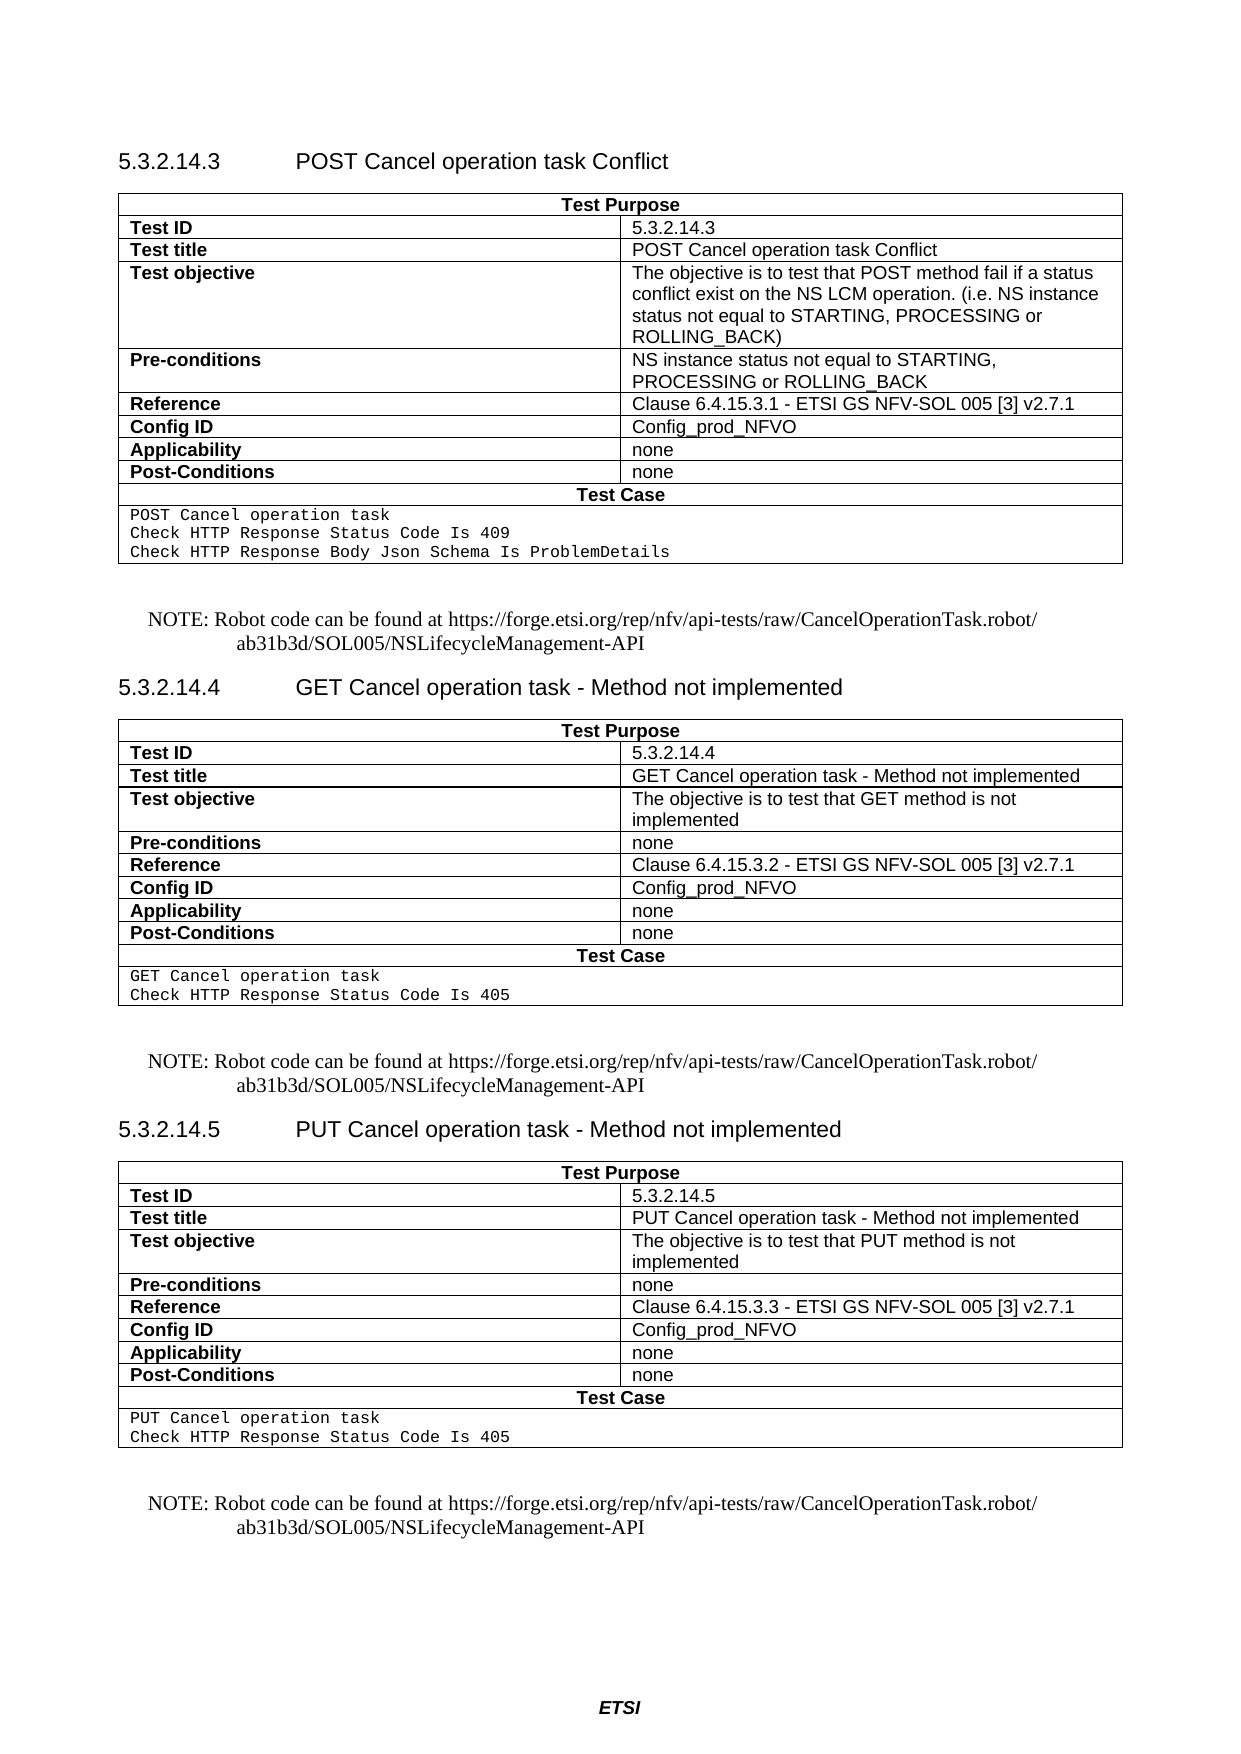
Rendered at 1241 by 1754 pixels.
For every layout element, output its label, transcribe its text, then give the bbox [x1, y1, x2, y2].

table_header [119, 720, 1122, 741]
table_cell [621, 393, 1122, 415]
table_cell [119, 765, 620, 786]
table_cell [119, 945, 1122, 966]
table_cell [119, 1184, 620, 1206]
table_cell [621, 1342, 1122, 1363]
subtitle 5.3.2.14.5 PUT Cancel operation task - Method not implemented [118, 1116, 1122, 1142]
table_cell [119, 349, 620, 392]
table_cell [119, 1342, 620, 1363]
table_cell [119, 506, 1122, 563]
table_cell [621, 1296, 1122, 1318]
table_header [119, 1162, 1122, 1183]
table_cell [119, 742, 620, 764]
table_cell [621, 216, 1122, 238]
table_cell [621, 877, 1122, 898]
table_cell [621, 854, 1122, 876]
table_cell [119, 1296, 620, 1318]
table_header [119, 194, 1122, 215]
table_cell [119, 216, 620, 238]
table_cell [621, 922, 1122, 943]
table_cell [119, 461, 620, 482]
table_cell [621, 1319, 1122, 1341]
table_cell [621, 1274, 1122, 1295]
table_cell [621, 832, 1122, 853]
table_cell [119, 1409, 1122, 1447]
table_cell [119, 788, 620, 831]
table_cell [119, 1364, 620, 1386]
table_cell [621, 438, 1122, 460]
subtitle 5.3.2.14.4 GET Cancel operation task - Method not implemented [118, 673, 1122, 700]
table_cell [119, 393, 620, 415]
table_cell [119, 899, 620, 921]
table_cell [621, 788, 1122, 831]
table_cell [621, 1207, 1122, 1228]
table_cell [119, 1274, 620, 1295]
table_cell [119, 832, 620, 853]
subtitle 5.3.2.14.3 POST Cancel operation task Conflict [118, 148, 1122, 174]
text NOTE: Robot code can be found at https://forge.etsi.org/rep/nfv/api-tests/raw/CancelOperationTask.robot/ab31b3d/SOL005/NSLifecycleManagement-API [148, 607, 1122, 655]
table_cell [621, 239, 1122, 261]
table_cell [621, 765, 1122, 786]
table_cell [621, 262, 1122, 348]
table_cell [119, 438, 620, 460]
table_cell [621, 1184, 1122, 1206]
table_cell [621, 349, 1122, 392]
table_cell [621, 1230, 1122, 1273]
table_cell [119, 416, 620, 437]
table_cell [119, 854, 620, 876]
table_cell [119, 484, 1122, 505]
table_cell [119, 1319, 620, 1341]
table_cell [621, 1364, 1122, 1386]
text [148, 1491, 1122, 1539]
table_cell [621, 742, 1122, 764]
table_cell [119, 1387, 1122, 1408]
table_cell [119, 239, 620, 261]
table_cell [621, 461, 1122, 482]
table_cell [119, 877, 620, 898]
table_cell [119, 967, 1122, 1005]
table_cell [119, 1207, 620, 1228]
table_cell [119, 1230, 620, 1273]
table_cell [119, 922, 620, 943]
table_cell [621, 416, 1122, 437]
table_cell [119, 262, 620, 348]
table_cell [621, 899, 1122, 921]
text NOTE: Robot code can be found at https://forge.etsi.org/rep/nfv/api-tests/raw/CancelOperationTask.robot/ab31b3d/SOL005/NSLifecycleManagement-API [148, 1049, 1122, 1097]
